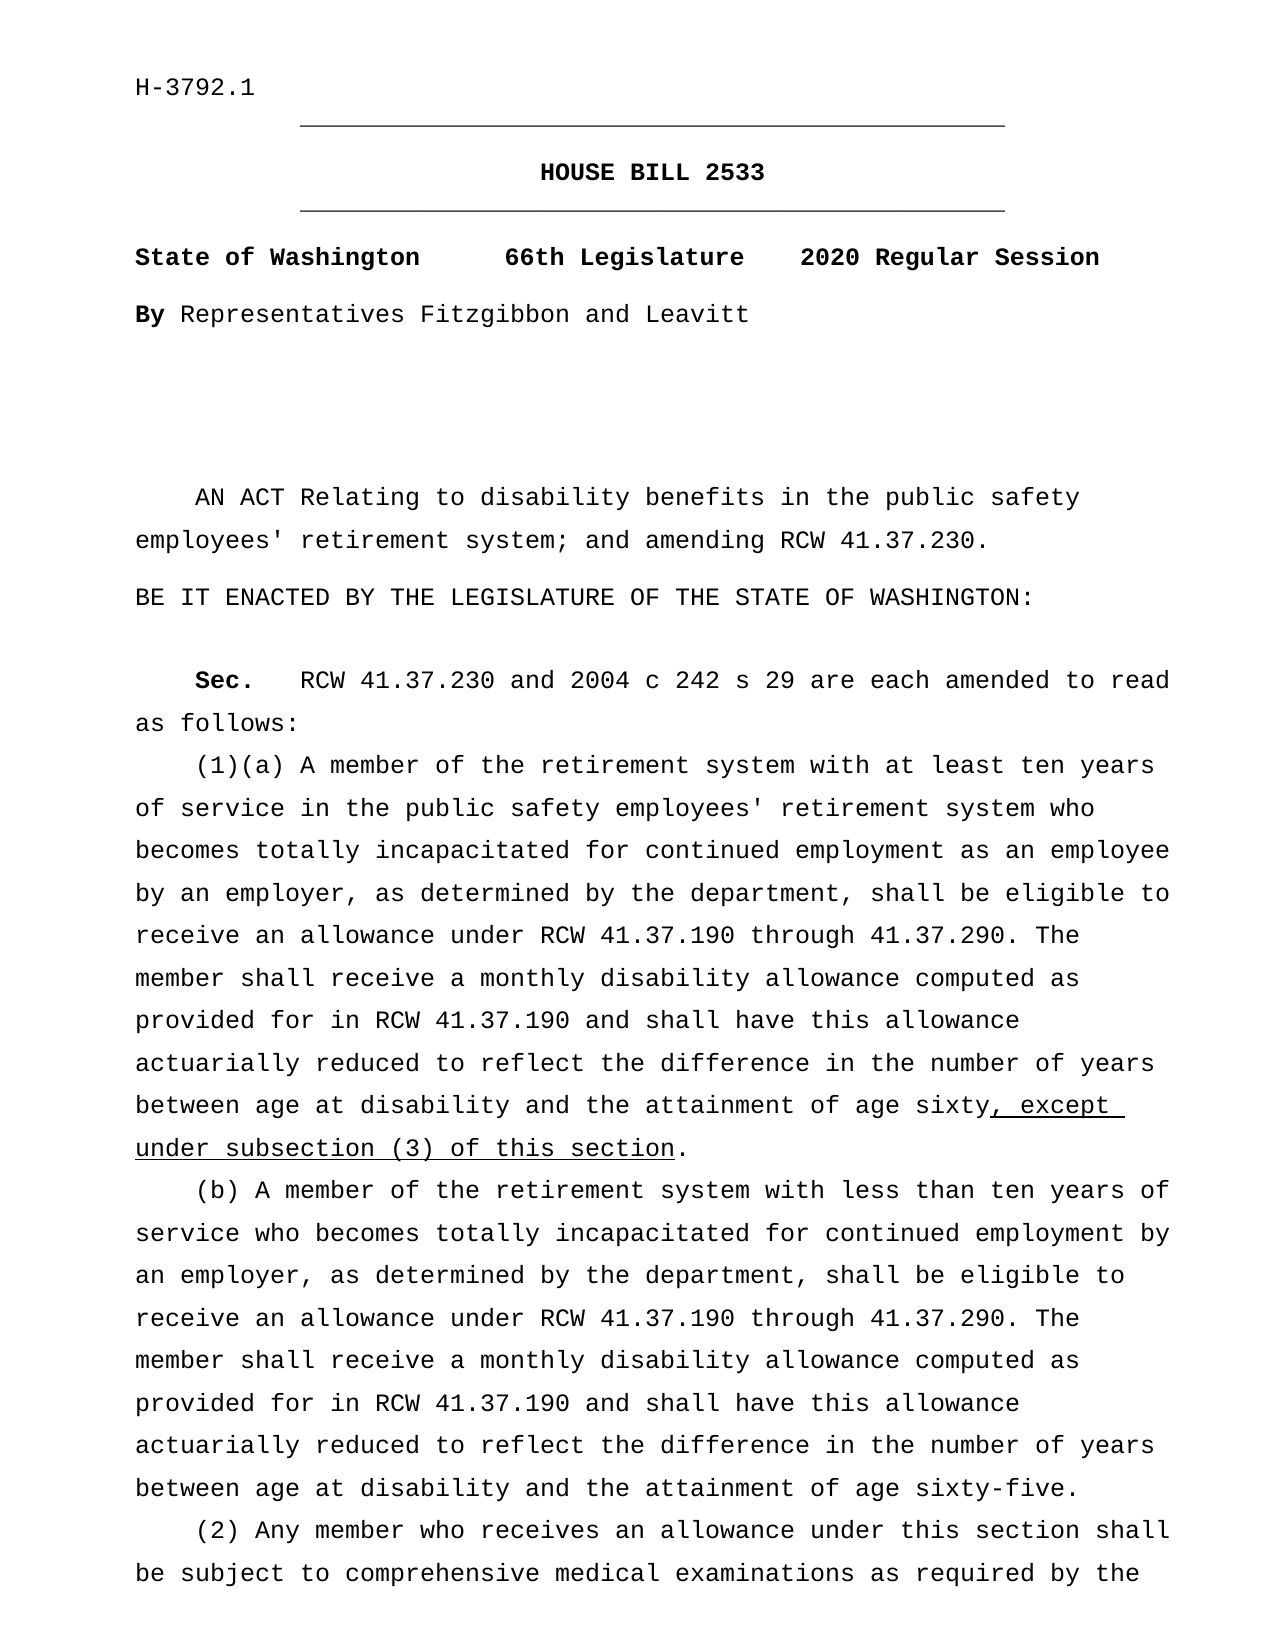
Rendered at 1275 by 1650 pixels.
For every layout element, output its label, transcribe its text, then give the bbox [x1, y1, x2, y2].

text (b) A member of the retirement system with less than ten years of service who becomes totally incapacitated for continued employment by an employer, as determined by the department, shall be eligible to receive an allowance under RCW 41.37.190 through 41.37.290. The member shall receive a monthly disability allowance computed as provided for in RCW 41.37.190 and shall have this allowance actuarially reduced to reflect the difference in the number of years between age at disability and the attainment of age sixty-five. [135, 1165, 1170, 1505]
text H-3792.1 [135, 75, 1170, 103]
text BE IT ENACTED BY THE LEGISLATURE OF THE STATE OF WASHINGTON: [135, 585, 1170, 613]
text HOUSE BILL 2533 [135, 160, 1170, 188]
text State of Washington 66th Legislature 2020 Regular Session [135, 245, 1170, 273]
text _______________________________________________ [135, 103, 1170, 132]
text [135, 1505, 1170, 1590]
text (1)(a) A member of the retirement system with at least ten years of service in the public safety employees' retirement system who becomes totally incapacitated for continued employment as an employee by an employer, as determined by the department, shall be eligible to receive an allowance under RCW 41.37.190 through 41.37.290. The member shall receive a monthly disability allowance computed as provided for in RCW 41.37.190 and shall have this allowance actuarially reduced to reflect the difference in the number of years between age at disability and the attainment of age sixty, except under subsection (3) of this section. [135, 740, 1170, 1165]
text Sec. RCW 41.37.230 and 2004 c 242 s 29 are each amended to read as follows: [135, 655, 1170, 740]
text _______________________________________________ [135, 188, 1170, 217]
text By Representatives Fitzgibbon and Leavitt [135, 302, 1170, 330]
text AN ACT Relating to disability benefits in the public safety employees' retirement system; and amending RCW 41.37.230. [135, 472, 1170, 557]
